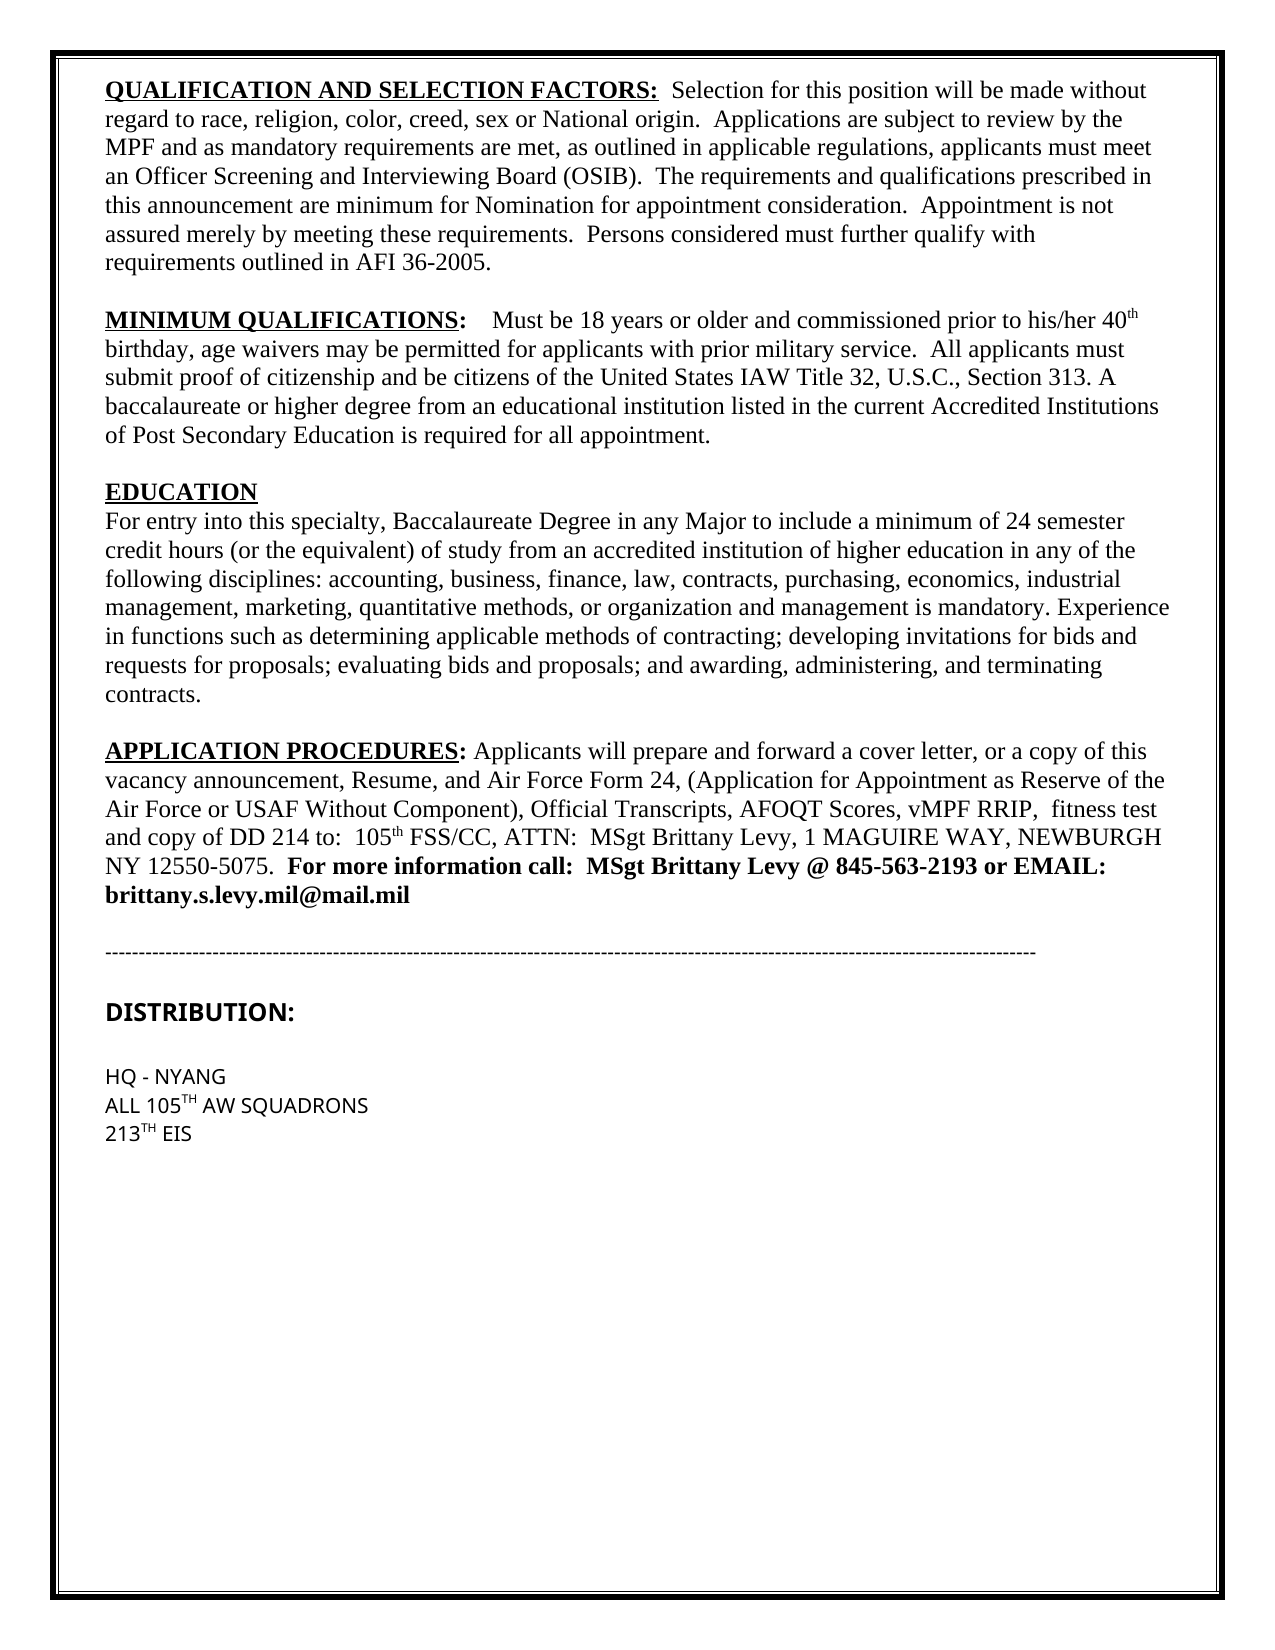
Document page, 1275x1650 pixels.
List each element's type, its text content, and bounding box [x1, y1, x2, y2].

text For entry into this specialty, Baccalaureate Degree in any Major to include a minimum of 24 semester credit hours (or the equivalent) of study from an accredited institution of higher education in any of the following disciplines: accounting, business, finance, law, contracts, purchasing, economics, industrial management, marketing, quantitative methods, or organization and management is mandatory. Experience in functions such as determining applicable methods of contracting; developing invitations for bids and requests for proposals; evaluating bids and proposals; and awarding, administering, and terminating contracts. [105, 506, 1170, 707]
text HQ - NYANG [105, 1062, 1170, 1091]
text ALL 105TH AW SQUADRONS [105, 1091, 1170, 1119]
subtitle QUALIFICATION AND SELECTION FACTORS: Selection for this position will be made without regard to race, religion, color, creed, sex or National origin. Applications are subject to review by the MPF and as mandatory requirements are met, as outlined in applicable regulations, applicants must meet an Officer Screening and Interviewing Board (OSIB). The requirements and qualifications prescribed in this announcement are minimum for Nomination for appointment consideration. Appointment is not assured merely by meeting these requirements. Persons considered must further qualify with requirements outlined in AFI 36-2005. [105, 75, 1170, 276]
text DISTRIBUTION: [105, 994, 1170, 1028]
text EDUCATION [105, 477, 1170, 506]
text ------------------------------------------------------------------------------------------------------------------------------------------- [105, 937, 1170, 966]
text 213TH EIS [105, 1119, 1170, 1148]
text APPLICATION PROCEDURES: Applicants will prepare and forward a cover letter, or a copy of this vacancy announcement, Resume, and Air Force Form 24, (Application for Appointment as Reserve of the Air Force or USAF Without Component), Official Transcripts, AFOQT Scores, vMPF RRIP, fitness test and copy of DD 214 to: 105th FSS/CC, ATTN: MSgt Brittany Levy, 1 MAGUIRE WAY, NEWBURGH NY 12550-5075. For more information call: MSgt Brittany Levy @ 845-563-2193 or EMAIL: brittany.s.levy.mil@mail.mil [105, 736, 1170, 909]
text MINIMUM QUALIFICATIONS: Must be 18 years or older and commissioned prior to his/her 40th birthday, age waivers may be permitted for applicants with prior military service. All applicants must submit proof of citizenship and be citizens of the United States IAW Title 32, U.S.C., Section 313. A baccalaureate or higher degree from an educational institution listed in the current Accredited Institutions of Post Secondary Education is required for all appointment. [105, 305, 1170, 449]
